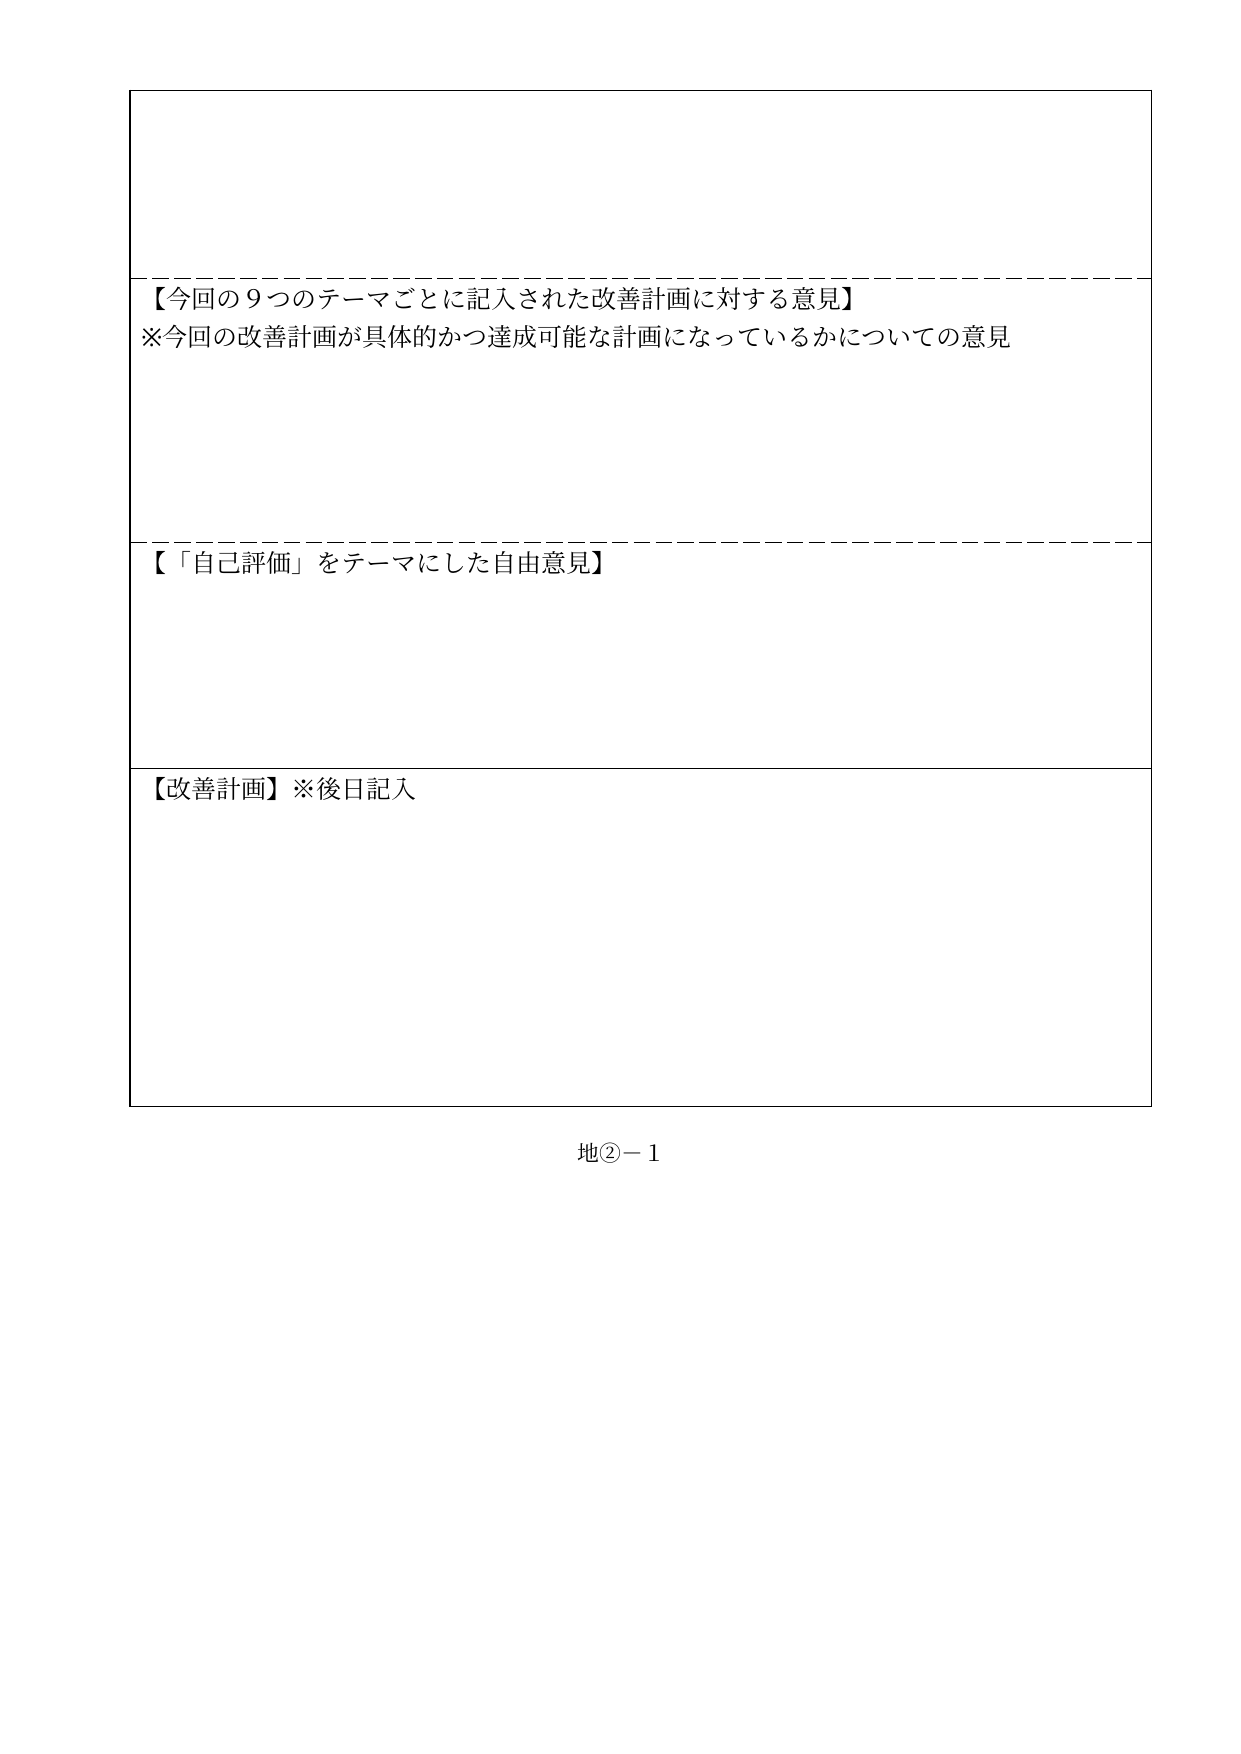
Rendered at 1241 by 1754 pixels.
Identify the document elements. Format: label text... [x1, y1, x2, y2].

table_cell 【「自己評価」をテーマにした自由意見】 [131, 542, 1151, 768]
table_cell 【今回の９つのテーマごとに記入された改善計画に対する意見】 ※今回の改善計画が具体的かつ達成可能な計画になっているかについての意見 [131, 278, 1151, 542]
table_cell 【改善計画】※後日記入 [131, 769, 1151, 1106]
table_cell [131, 91, 1151, 278]
